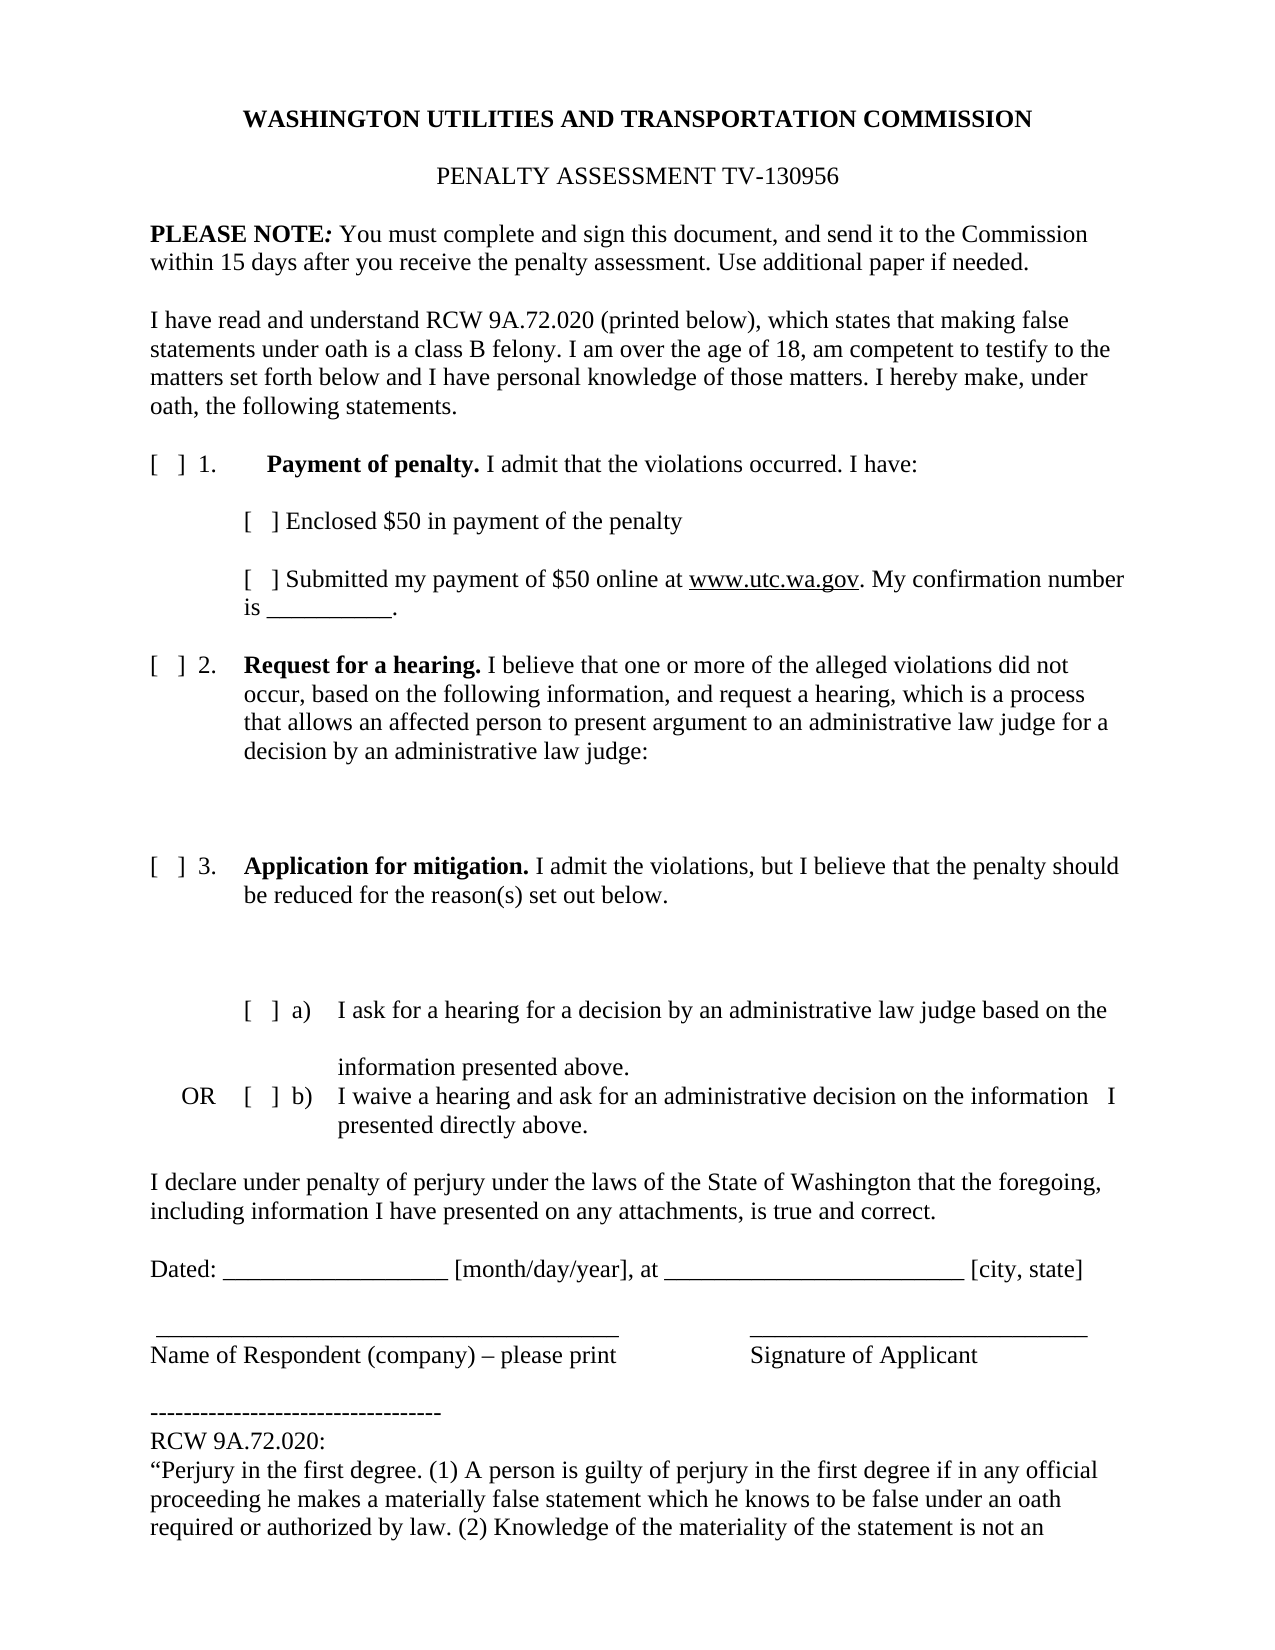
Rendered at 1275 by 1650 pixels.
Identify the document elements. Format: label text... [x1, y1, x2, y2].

text ----------------------------------- [150, 1397, 1125, 1426]
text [150, 1455, 1125, 1541]
text I declare under penalty of perjury under the laws of the State of Washington that the foregoing, including information I have presented on any attachments, is true and correct. [150, 1167, 1125, 1225]
text [ ] Submitted my payment of $ online at www.utc.wa.gov. My confirmation number is __________. [225, 564, 1125, 621]
text Name of Respondent (company) – please print Signature of Applicant [150, 1340, 1125, 1369]
text PLEASE NOTE: You must complete and sign this document, and send it to the Commission within 15 days after you receive the penalty assessment. Use additional paper if needed. [150, 219, 1125, 276]
text [ ] 3. Application for mitigation. I admit the violations, but I believe that the penalty should be reduced for the reason(s) set out below. [150, 851, 1125, 995]
text OR [ ] b) I waive a hearing and ask for an administrative decision on the information I presented directly above. [150, 1081, 1125, 1139]
text _____________________________________ ___________________________ [150, 1311, 1125, 1340]
text I have read and understand RCW 9A.72.020 (printed below), which states that making false statements under oath is a class B felony. I am over the age of 18, am competent to testify to the matters set forth below and I have personal knowledge of those matters. I hereby make, under oath, the following statements. [150, 305, 1125, 420]
text RCW 9A.72.020: [150, 1426, 1125, 1455]
subtitle WASHINGTON UTILITIES AND TRANSPORTATION COMMISSION [150, 104, 1125, 132]
text [ ] 2. Request for a hearing. I believe that one or more of the alleged violations did not occur, based on the following information, and request a hearing, which is a process that allows an affected person to present argument to an administrative law judge for a decision by an administrative law judge: [150, 650, 1125, 765]
text PENALTY ASSESSMENT TV- [150, 161, 1125, 190]
text Dated: __________________ [month/day/year], at ________________________ [city, state] [150, 1254, 1125, 1282]
text [ ] Enclosed $ in payment of the penalty [225, 506, 1125, 535]
text [ ] a) I ask for a hearing for a decision by an administrative law judge based on the information presented above. [244, 995, 1125, 1081]
text [ ] 1. Payment of penalty. I admit that the violations occurred. I have: [150, 449, 1125, 477]
